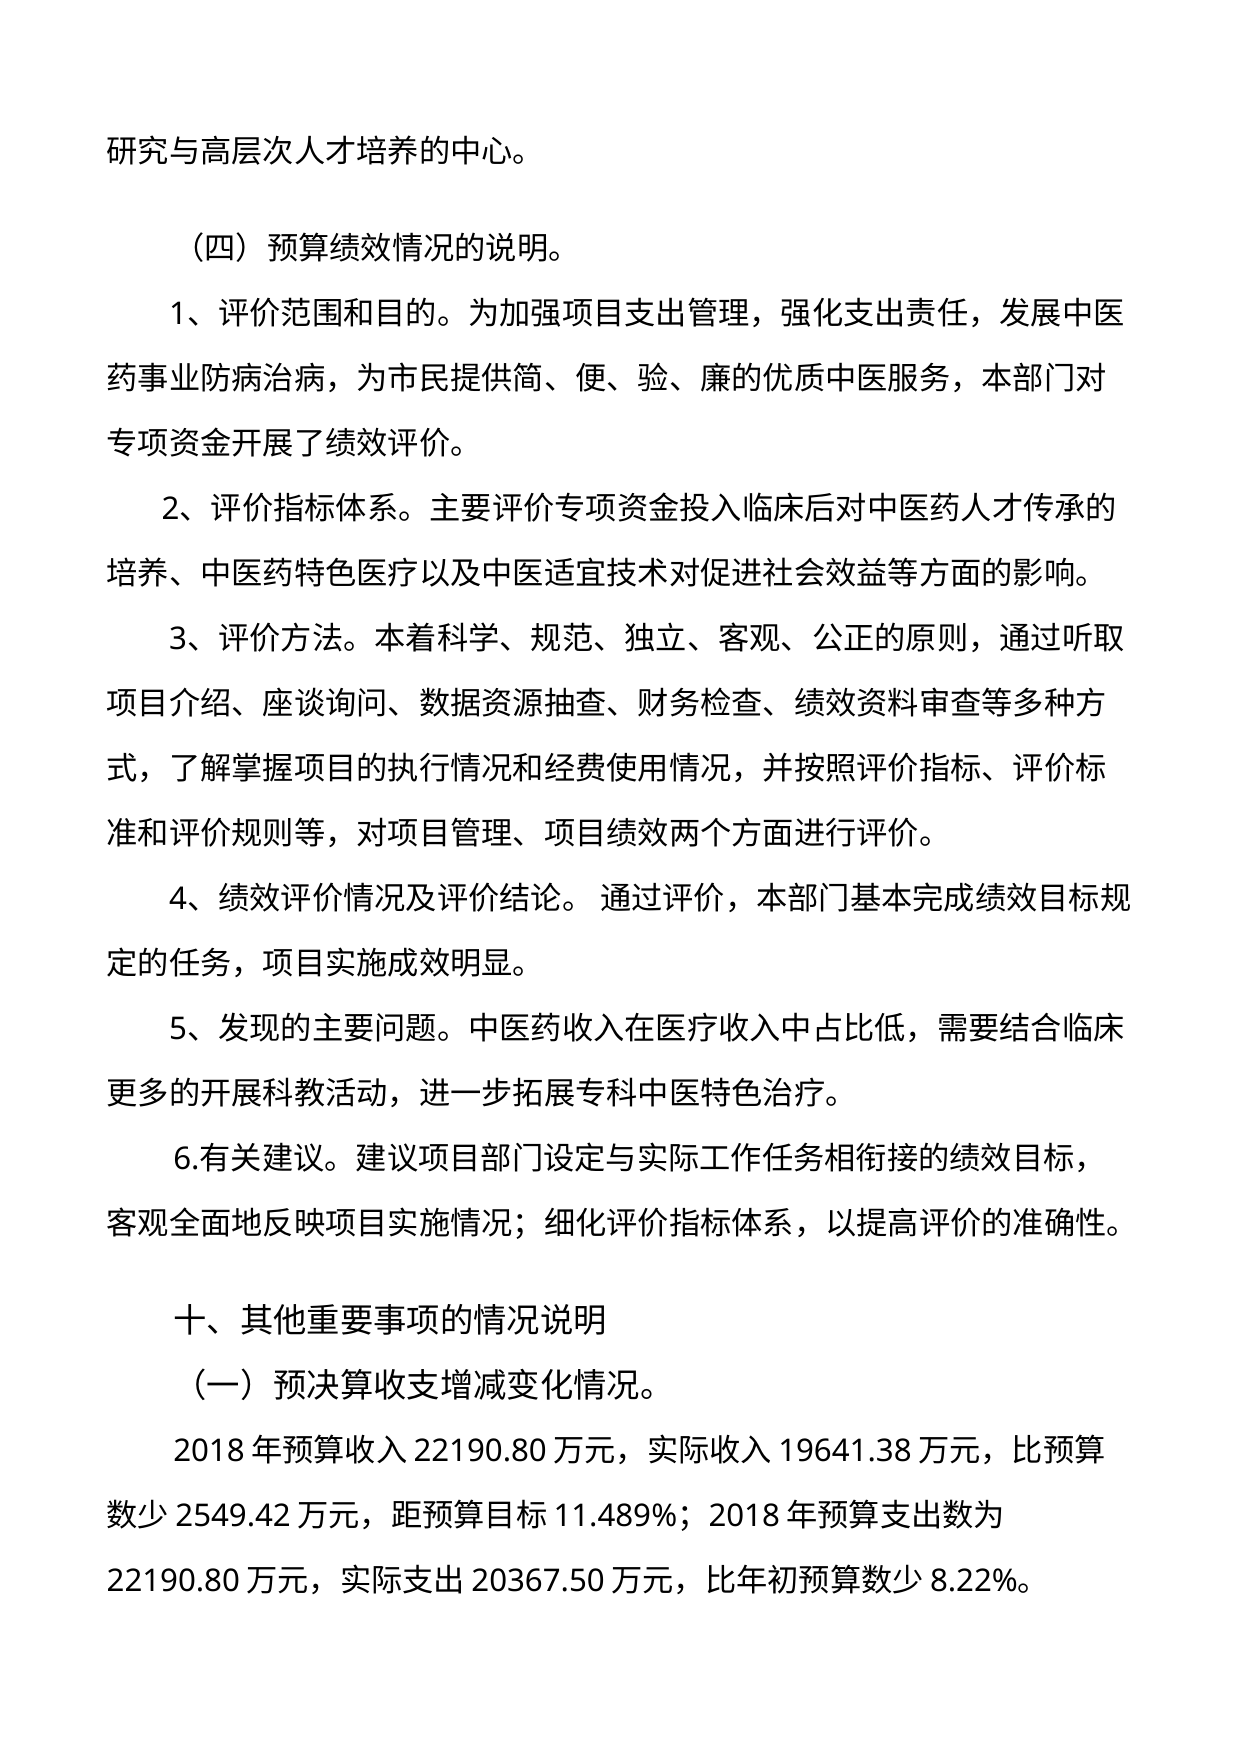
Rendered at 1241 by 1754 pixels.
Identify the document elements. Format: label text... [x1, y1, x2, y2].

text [106, 116, 1134, 181]
text 2、评价指标体系。主要评价专项资金投入临床后对中医药人才传承的培养、中医药特色医疗以及中医适宜技术对促进社会效益等方面的影响。 [106, 473, 1134, 603]
text 5、发现的主要问题。中医药收入在医疗收入中占比低，需要结合临床更多的开展科教活动，进一步拓展专科中医特色治疗。 [106, 993, 1134, 1123]
text 3、评价方法。本着科学、规范、独立、客观、公正的原则，通过听取项目介绍、座谈询问、数据资源抽查、财务检查、绩效资料审查等多种方式，了解掌握项目的执行情况和经费使用情况，并按照评价指标、评价标准和评价规则等，对项目管理、项目绩效两个方面进行评价。 [106, 603, 1134, 863]
text 2018年预算收入22190.80万元，实际收入19641.38万元，比预算数少2549.42万元，距预算目标11.489%；2018年预算支出数为22190.80万元，实际支出20367.50万元，比年初预算数少8.22%。 [106, 1416, 1134, 1611]
text （四）预算绩效情况的说明。 [106, 213, 1134, 278]
text 1、评价范围和目的。为加强项目支出管理，强化支出责任，发展中医药事业防病治病，为市民提供简、便、验、廉的优质中医服务，本部门对专项资金开展了绩效评价。 [106, 278, 1134, 473]
text 6.有关建议。建议项目部门设定与实际工作任务相衔接的绩效目标，客观全面地反映项目实施情况；细化评价指标体系，以提高评价的准确性。 [106, 1123, 1134, 1253]
text （一）预决算收支增减变化情况。 [106, 1351, 1134, 1416]
text 十、其他重要事项的情况说明 [106, 1286, 1134, 1351]
text 4、绩效评价情况及评价结论。 通过评价，本部门基本完成绩效目标规定的任务，项目实施成效明显。 [106, 863, 1134, 993]
